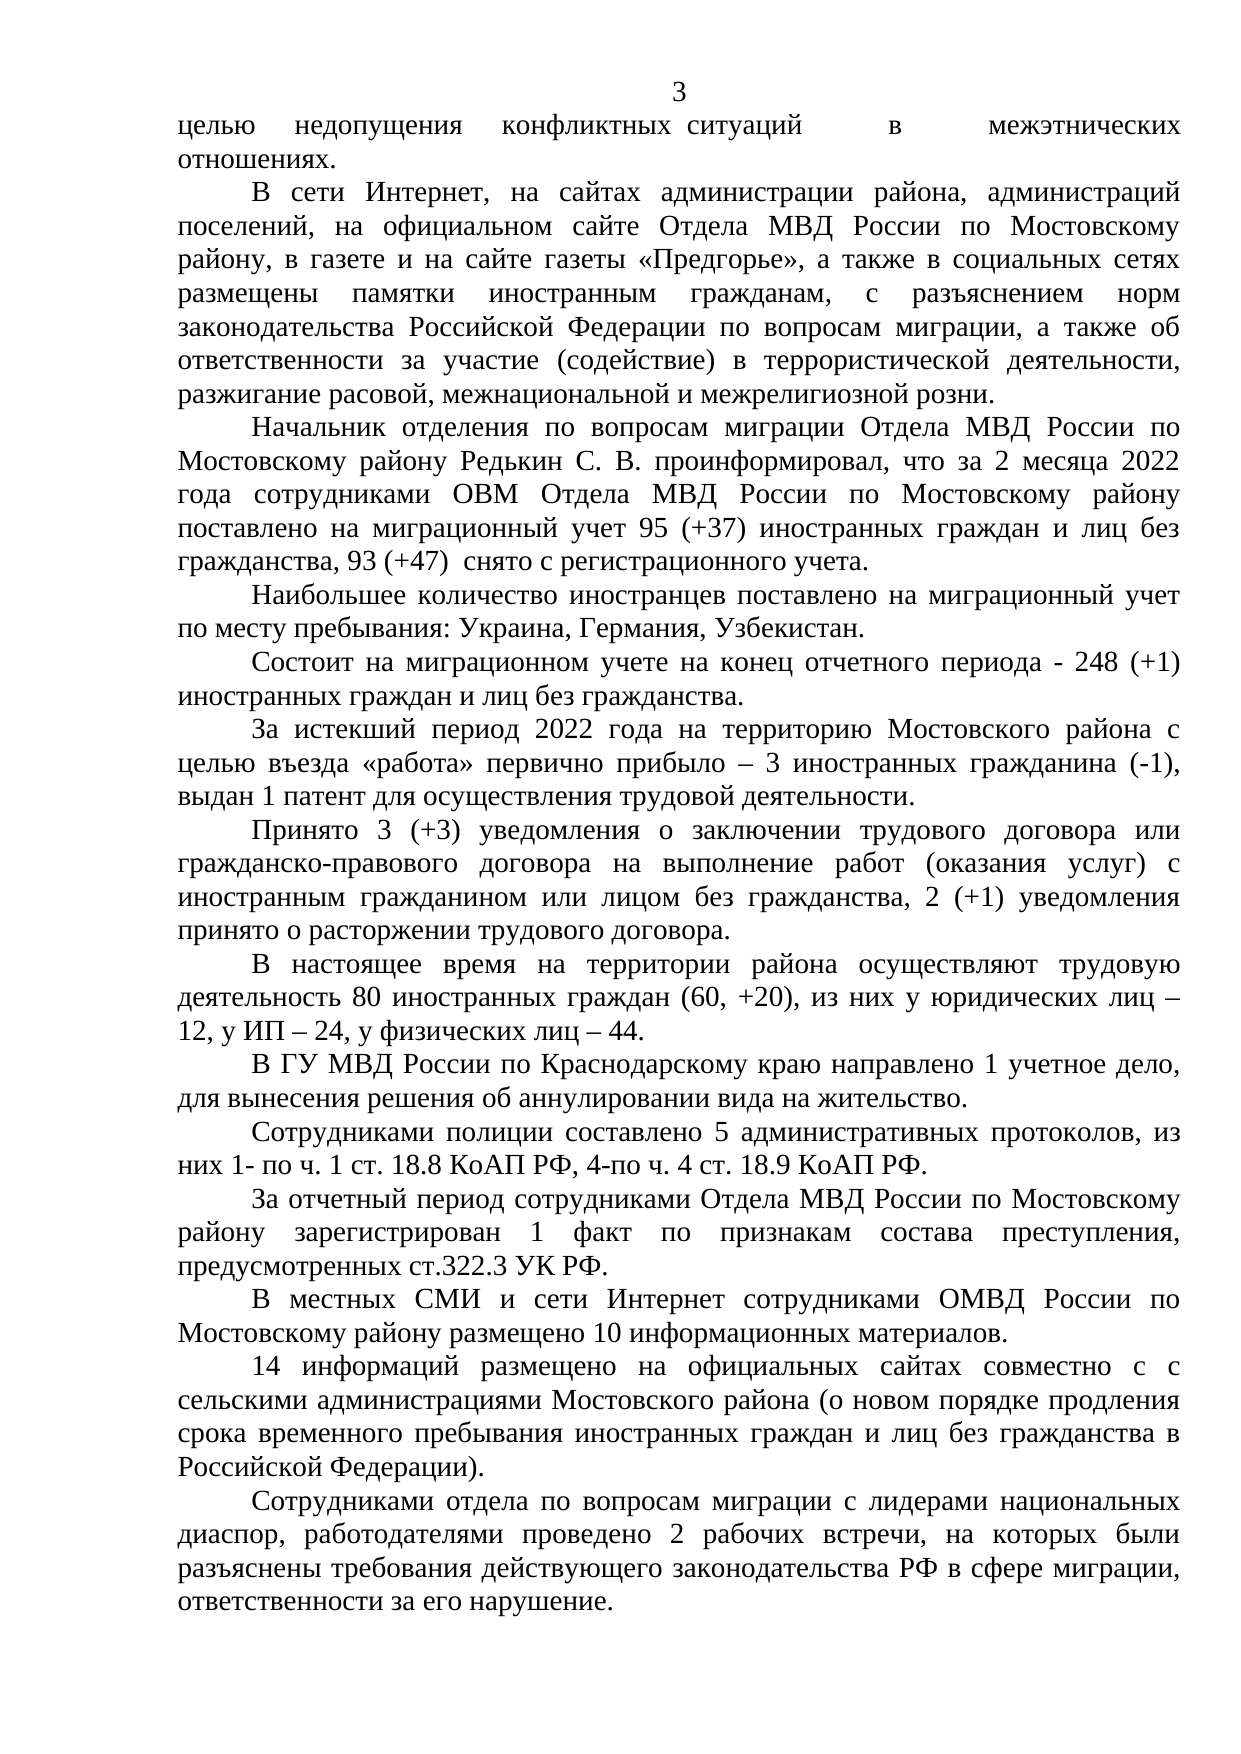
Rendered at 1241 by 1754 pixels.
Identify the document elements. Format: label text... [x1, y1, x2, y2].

text 14 информаций размещено на официальных сайтах совместно с с сельскими администрациями Мостовского района (о новом порядке продления срока временного пребывания иностранных граждан и лиц без гражданства в Российской Федерации). [177, 1348, 1181, 1483]
text В ГУ МВД России по Краснодарскому краю направлено 1 учетное дело, для вынесения решения об аннулировании вида на жительство. [177, 1047, 1181, 1114]
text За отчетный период сотрудниками Отдела МВД России по Мостовскому району зарегистрирован 1 факт по признакам состава преступления, предусмотренных ст.322.3 УК РФ. [177, 1181, 1181, 1281]
text Принято 3 (+3) уведомления о заключении трудового договора или гражданско-правового договора на выполнение работ (оказания услуг) с иностранным гражданином или лицом без гражданства, 2 (+1) уведомления принято о расторжении трудового договора. [177, 812, 1181, 946]
text Сотрудниками отдела по вопросам миграции с лидерами национальных диаспор, работодателями проведено 2 рабочих встречи, на которых были разъяснены требования действующего законодательства РФ в сфере миграции, ответственности за его нарушение. [177, 1483, 1181, 1617]
text В сети Интернет, на сайтах администрации района, администраций поселений, на официальном сайте Отдела МВД России по Мостовскому району, в газете и на сайте газеты «Предгорье», а также в социальных сетях размещены памятки иностранным гражданам, с разъяснением норм законодательства Российской Федерации по вопросам миграции, а также об ответственности за участие (содействие) в террористической деятельности, разжигание расовой, межнациональной и межрелигиозной розни. [177, 174, 1181, 409]
text Состоит на миграционном учете на конец отчетного периода - 248 (+1) иностранных граждан и лиц без гражданства. [177, 644, 1181, 711]
text Сотрудниками полиции составлено 5 административных протоколов, из них 1- по ч. 1 ст. 18.8 КоАП РФ, 4-по ч. 4 ст. 18.9 КоАП РФ. [177, 1114, 1181, 1181]
text В местных СМИ и сети Интернет сотрудниками ОМВД России по Мостовскому району размещено 10 информационных материалов. [177, 1281, 1181, 1348]
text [177, 107, 1181, 174]
text Начальник отделения по вопросам миграции Отдела МВД России по Мостовскому району Редькин С. В. проинформировал, что за 2 месяца 2022 года сотрудниками ОВМ Отдела МВД России по Мостовскому району поставлено на миграционный учет 95 (+37) иностранных граждан и лиц без гражданства, 93 (+47) снято с регистрационного учета. [177, 409, 1181, 577]
text В настоящее время на территории района осуществляют трудовую деятельность 80 иностранных граждан (60, +20), из них у юридических лиц – 12, у ИП – 24, у физических лиц – 44. [177, 946, 1181, 1047]
text Наибольшее количество иностранцев поставлено на миграционный учет по месту пребывания: Украина, Германия, Узбекистан. [177, 577, 1181, 644]
text За истекший период 2022 года на территорию Мостовского района с целью въезда «работа» первично прибыло – 3 иностранных гражданина (-1), выдан 1 патент для осуществления трудовой деятельности. [177, 711, 1181, 812]
